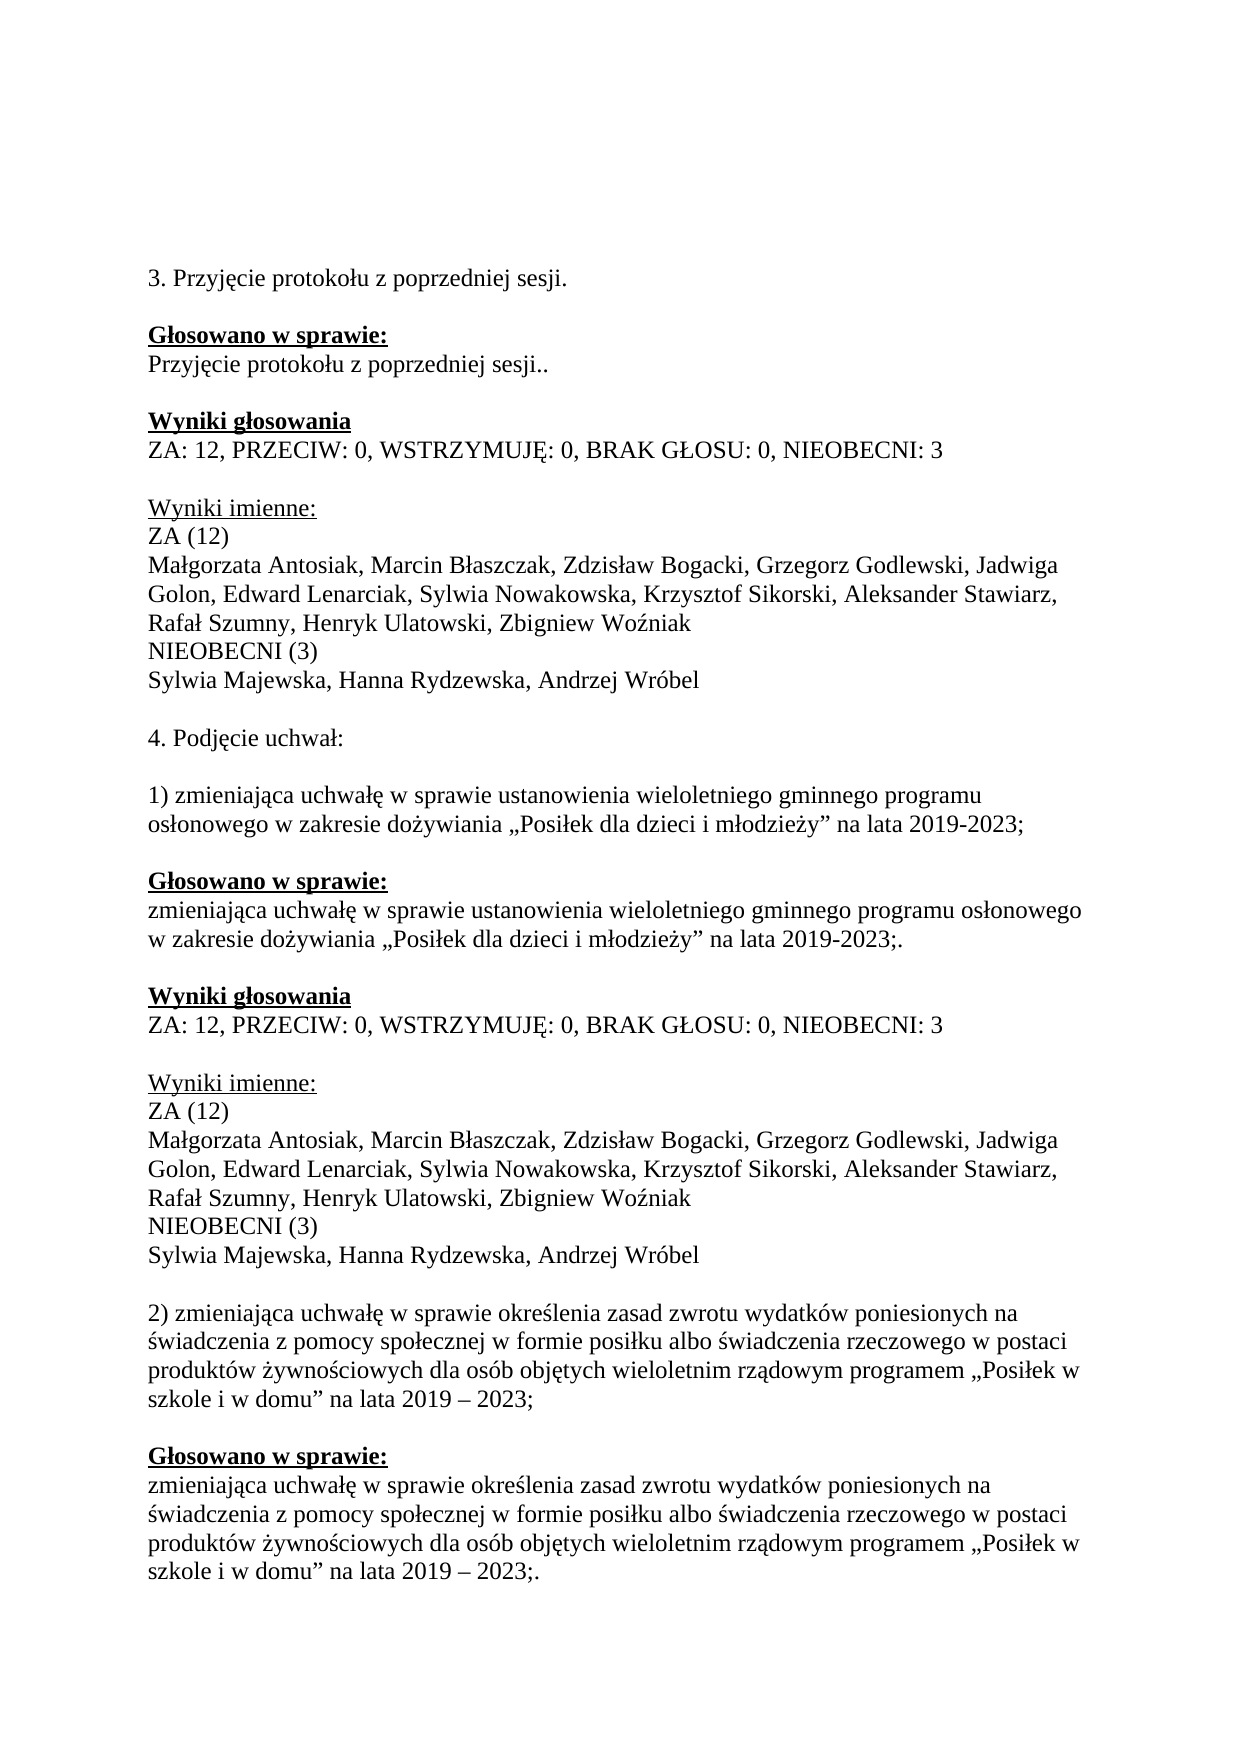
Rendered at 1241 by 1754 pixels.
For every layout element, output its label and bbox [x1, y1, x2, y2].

text [148, 148, 1093, 1585]
